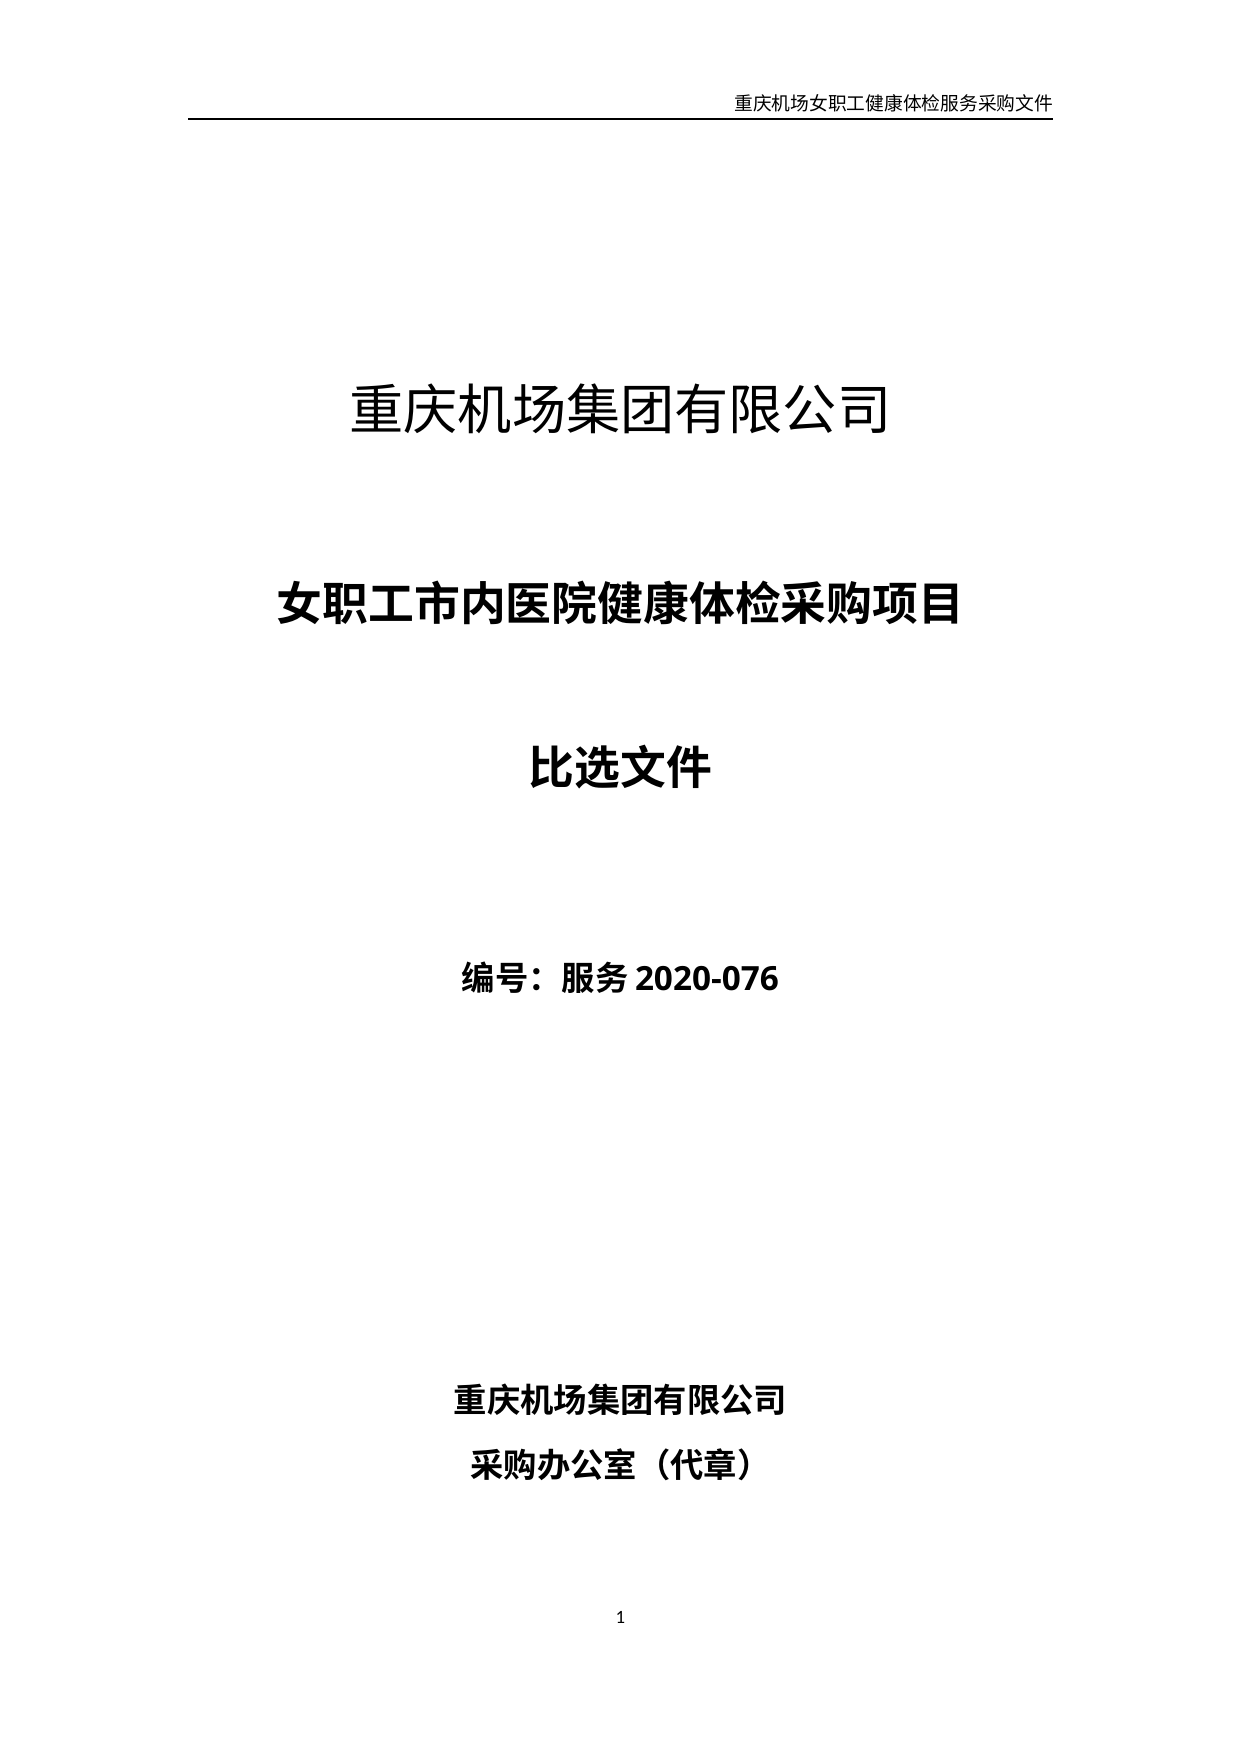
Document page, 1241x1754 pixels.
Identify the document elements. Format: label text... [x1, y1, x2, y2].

text 女职工市内医院健康体检采购项目 [187, 552, 1053, 649]
text 重庆机场集团有限公司 [187, 357, 1053, 454]
text 编号：服务2020-076 [187, 943, 1053, 1008]
text 重庆机场集团有限公司 [187, 1366, 1053, 1431]
text 比选文件 [187, 716, 1053, 813]
text 采购办公室（代章） [187, 1431, 1053, 1496]
